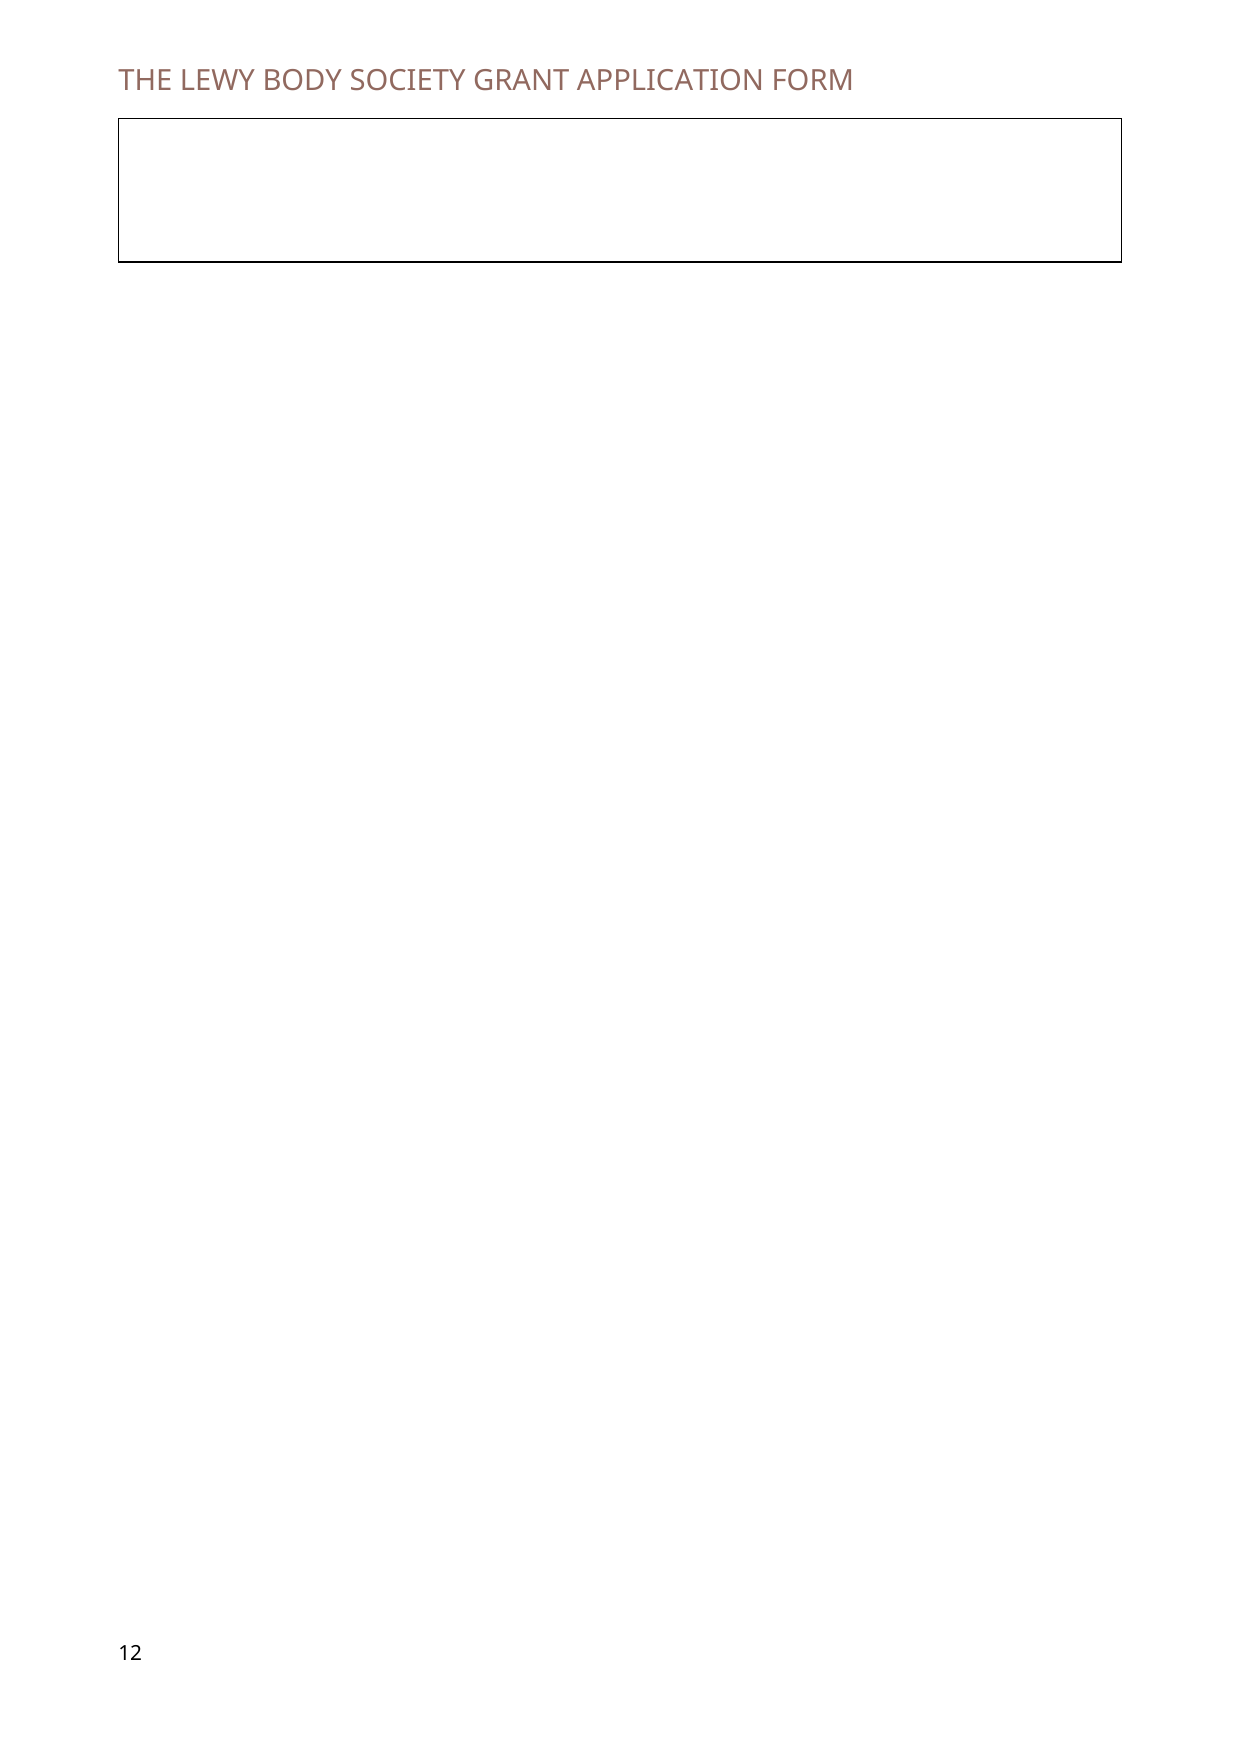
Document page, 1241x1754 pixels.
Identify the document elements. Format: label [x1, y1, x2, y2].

table_cell [119, 119, 1121, 261]
